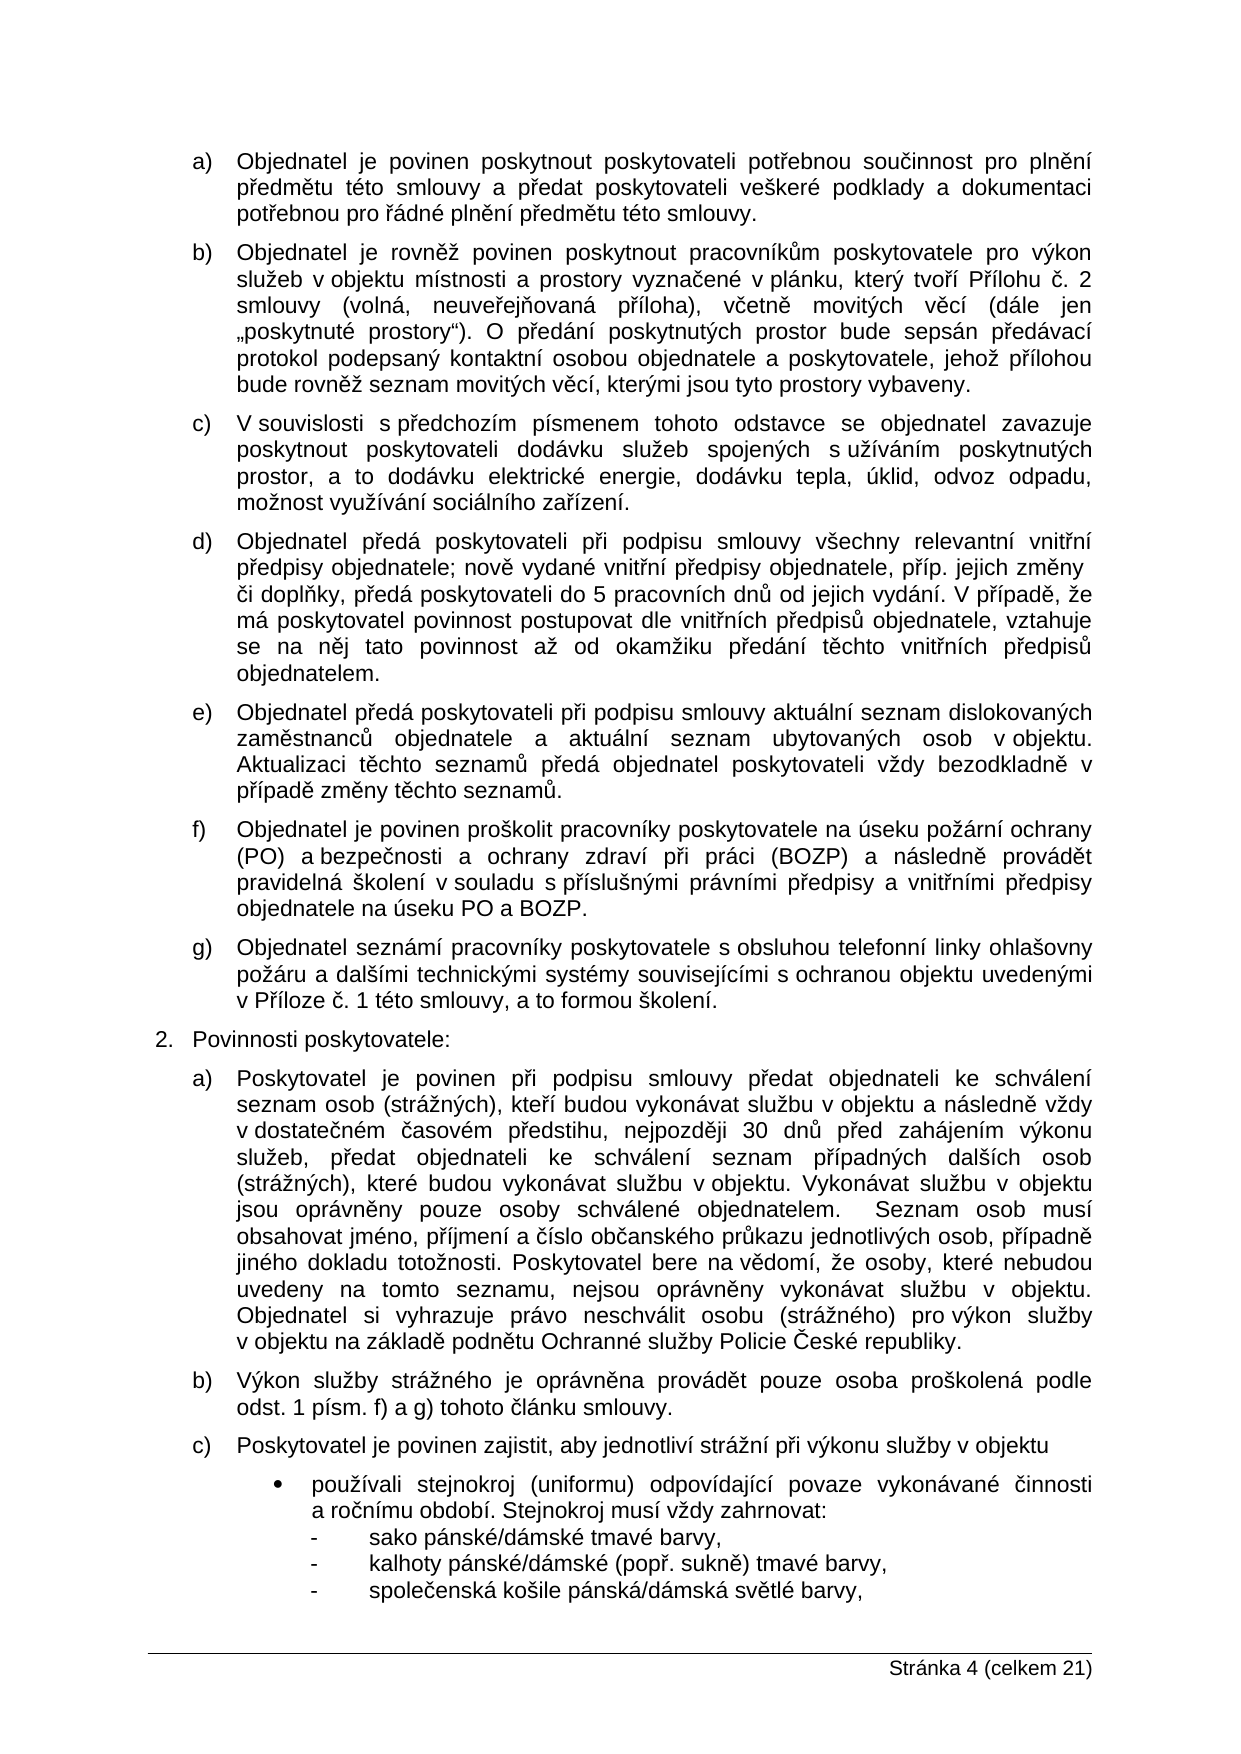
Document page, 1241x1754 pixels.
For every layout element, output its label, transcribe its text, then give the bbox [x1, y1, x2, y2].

list Poskytovatel je povinen zajistit, aby jednotliví strážní při výkonu služby v objektu [192, 1432, 1092, 1459]
list Objednatel je povinen poskytnout poskytovateli potřebnou součinnost pro plnění předmětu této smlouvy a předat poskytovateli veškeré podklady a dokumentaci potřebnou pro řádné plnění předmětu této smlouvy. [192, 148, 1092, 227]
list Objednatel je povinen proškolit pracovníky poskytovatele na úseku požární ochrany (PO) a bezpečnosti a ochrany zdraví při práci (BOZP) a následně provádět pravidelná školení v souladu s příslušnými právními předpisy a vnitřními předpisy objednatele na úseku PO a BOZP. [192, 816, 1092, 922]
list Poskytovatel je povinen při podpisu smlouvy předat objednateli ke schválení seznam osob (strážných), kteří budou vykonávat službu v objektu a následně vždy v dostatečném časovém předstihu, nejpozději 30 dnů před zahájením výkonu služeb, předat objednateli ke schválení seznam případných dalších osob (strážných), které budou vykonávat službu v objektu. Vykonávat službu v objektu jsou oprávněny pouze osoby schválené objednatelem. Seznam osob musí obsahovat jméno, příjmení a číslo občanského průkazu jednotlivých osob, případně jiného dokladu totožnosti. Poskytovatel bere na vědomí, že osoby, které nebudou uvedeny na tomto seznamu, nejsou oprávněny vykonávat službu v objektu. Objednatel si vyhrazuje právo neschválit osobu (strážného) pro výkon služby v objektu na základě podnětu Ochranné služby Policie České republiky. [192, 1065, 1092, 1354]
list Objednatel předá poskytovateli při podpisu smlouvy aktuální seznam dislokovaných zaměstnanců objednatele a aktuální seznam ubytovaných osob v objektu. Aktualizaci těchto seznamů předá objednatel poskytovateli vždy bezodkladně v případě změny těchto seznamů. [192, 698, 1092, 804]
list Výkon služby strážného je oprávněna provádět pouze osoba proškolená podle odst. 1 písm. f) a g) tohoto článku smlouvy. [192, 1367, 1092, 1420]
list sako pánské/dámské tmavé barvy, [260, 1524, 1092, 1550]
list kalhoty pánské/dámské (popř. sukně) tmavé barvy, [260, 1550, 1092, 1577]
list Objednatel předá poskytovateli při podpisu smlouvy všechny relevantní vnitřní předpisy objednatele; nově vydané vnitřní předpisy objednatele, příp. jejich změny či doplňky, předá poskytovateli do 5 pracovních dnů od jejich vydání. V případě, že má poskytovatel povinnost postupovat dle vnitřních předpisů objednatele, vztahuje se na něj tato povinnost až od okamžiku předání těchto vnitřních předpisů objednatelem. [192, 528, 1092, 686]
list Objednatel seznámí pracovníky poskytovatele s obsluhou telefonní linky ohlašovny požáru a dalšími technickými systémy souvisejícími s ochranou objektu uvedenými v Příloze č. 1 této smlouvy, a to formou školení. [192, 934, 1092, 1013]
list používali stejnokroj (uniformu) odpovídající povaze vykonávané činnosti a ročnímu období. Stejnokroj musí vždy zahrnovat: [274, 1471, 1092, 1524]
list V souvislosti s předchozím písmenem tohoto odstavce se objednatel zavazuje poskytnout poskytovateli dodávku služeb spojených s užíváním poskytnutých prostor, a to dodávku elektrické energie, dodávku tepla, úklid, odvoz odpadu, možnost využívání sociálního zařízení. [192, 410, 1092, 515]
list Objednatel je rovněž povinen poskytnout pracovníkům poskytovatele pro výkon služeb v objektu místnosti a prostory vyznačené v plánku, který tvoří Přílohu č. 2 smlouvy (volná, neuveřejňovaná příloha), včetně movitých věcí (dále jen „poskytnuté prostory“). O předání poskytnutých prostor bude sepsán předávací protokol podepsaný kontaktní osobou objednatele a poskytovatele, jehož přílohou bude rovněž seznam movitých věcí, kterými jsou tyto prostory vybaveny. [192, 239, 1092, 397]
list Povinnosti poskytovatele: [155, 1026, 1092, 1052]
list společenská košile pánská/dámská světlé barvy, [260, 1577, 1092, 1603]
